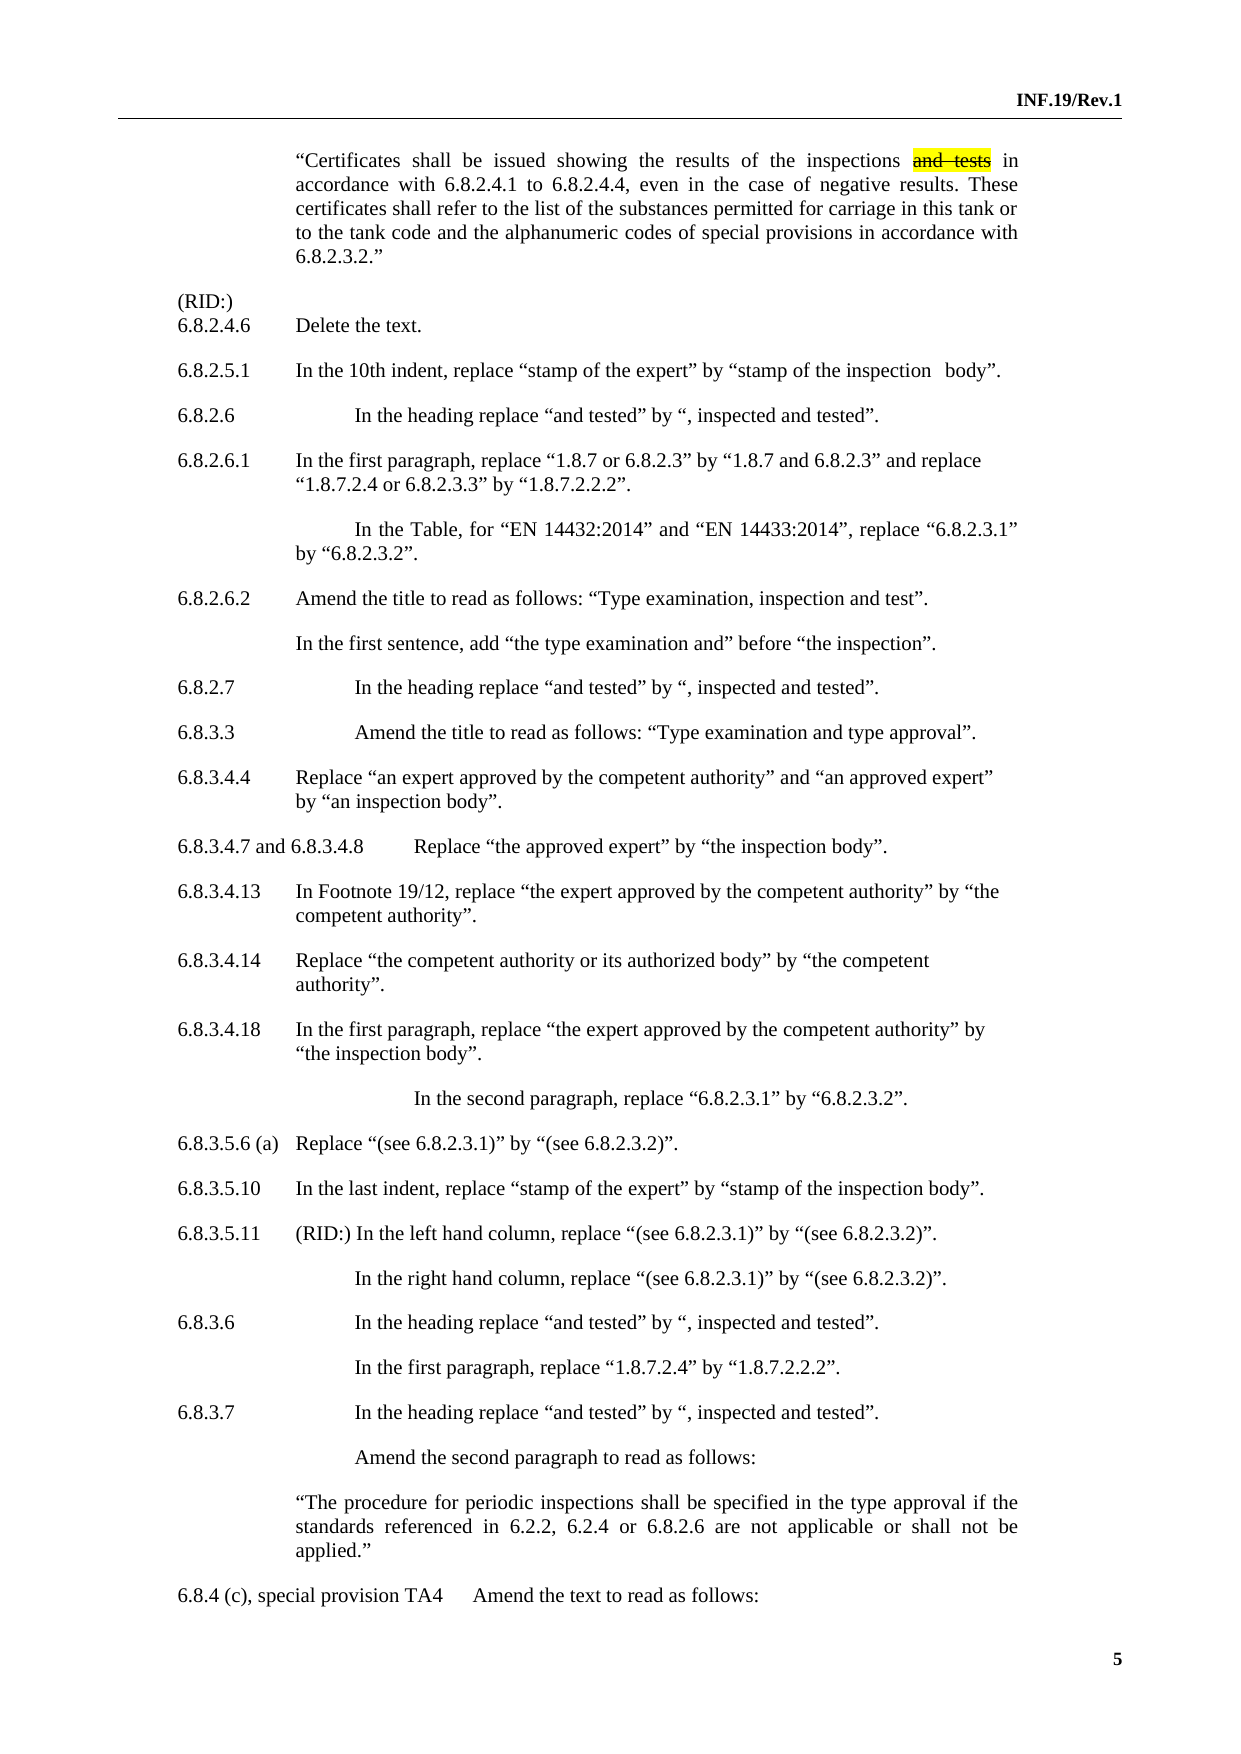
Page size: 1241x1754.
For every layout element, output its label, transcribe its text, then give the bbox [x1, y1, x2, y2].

subtitle 6.8.2.6 In the heading replace “and tested” by “, inspected and tested”. [177, 403, 1019, 427]
subtitle 6.8.3.4.13 In Footnote 19/12, replace “the expert approved by the competent authority” by “the competent authority”. [177, 879, 1019, 927]
subtitle 6.8.3.5.6 (a) Replace “(see 6.8.2.3.1)” by “(see 6.8.2.3.2)”. [177, 1131, 1019, 1155]
text “Certificates shall be issued showing the results of the inspections and tests in accordance with 6.8.2.4.1 to 6.8.2.4.4, even in the case of negative results. These certificates shall refer to the list of the substances permitted for carriage in this tank or to the tank code and the alphanumeric codes of special provisions in accordance with 6.8.2.3.2.” [295, 148, 1019, 268]
subtitle 6.8.2.5.1 In the 10th indent, replace “stamp of the expert” by “stamp of the inspection body”. [177, 358, 1019, 382]
subtitle (RID:) [177, 289, 1019, 313]
subtitle 6.8.3.4.4 Replace “an expert approved by the competent authority” and “an approved expert” by “an inspection body”. [177, 765, 1019, 813]
subtitle 6.8.4 (c), special provision TA4 Amend the text to read as follows: [177, 1583, 1019, 1607]
subtitle 6.8.2.6.2 Amend the title to read as follows: “Type examination, inspection and test”. [177, 586, 1019, 609]
subtitle 6.8.3.7 In the heading replace “and tested” by “, inspected and tested”. [177, 1400, 1019, 1424]
text In the first paragraph, replace “1.8.7.2.4” by “1.8.7.2.2.2”. [295, 1355, 1019, 1379]
text In the second paragraph, replace “6.8.2.3.1” by “6.8.2.3.2”. [354, 1086, 1019, 1110]
text Amend the second paragraph to read as follows: [295, 1445, 1019, 1469]
subtitle 6.8.3.6 In the heading replace “and tested” by “, inspected and tested”. [177, 1310, 1019, 1334]
subtitle 6.8.3.4.7 and 6.8.3.4.8 Replace “the approved expert” by “the inspection body”. [177, 834, 1019, 858]
subtitle 6.8.2.6.1 In the first paragraph, replace “1.8.7 or 6.8.2.3” by “1.8.7 and 6.8.2.3” and replace “1.8.7.2.4 or 6.8.2.3.3” by “1.8.7.2.2.2”. [177, 448, 1019, 496]
text In the Table, for “EN 14432:2014” and “EN 14433:2014”, replace “6.8.2.3.1” by “6.8.2.3.2”. [295, 517, 1019, 565]
subtitle 6.8.3.4.14 Replace “the competent authority or its authorized body” by “the competent authority”. [177, 948, 1019, 996]
subtitle 6.8.2.4.6 Delete the text. [177, 313, 1019, 337]
text In the first sentence, add “the type examination and” before “the inspection”. [295, 630, 1019, 654]
subtitle 6.8.2.7 In the heading replace “and tested” by “, inspected and tested”. [177, 675, 1019, 699]
text In the right hand column, replace “(see 6.8.2.3.1)” by “(see 6.8.2.3.2)”. [295, 1265, 1019, 1289]
subtitle 6.8.3.4.18 In the first paragraph, replace “the expert approved by the competent authority” by “the inspection body”. [177, 1017, 1019, 1065]
subtitle 6.8.3.3 Amend the title to read as follows: “Type examination and type approval”. [177, 720, 1019, 744]
subtitle 6.8.3.5.10 In the last indent, replace “stamp of the expert” by “stamp of the inspection body”. [177, 1176, 1019, 1200]
subtitle 6.8.3.5.11 (RID:) In the left hand column, replace “(see 6.8.2.3.1)” by “(see 6.8.2.3.2)”. [177, 1221, 1019, 1244]
text “The procedure for periodic inspections shall be specified in the type approval if the standards referenced in 6.2.2, 6.2.4 or 6.8.2.6 are not applicable or shall not be applied.” [295, 1490, 1019, 1562]
